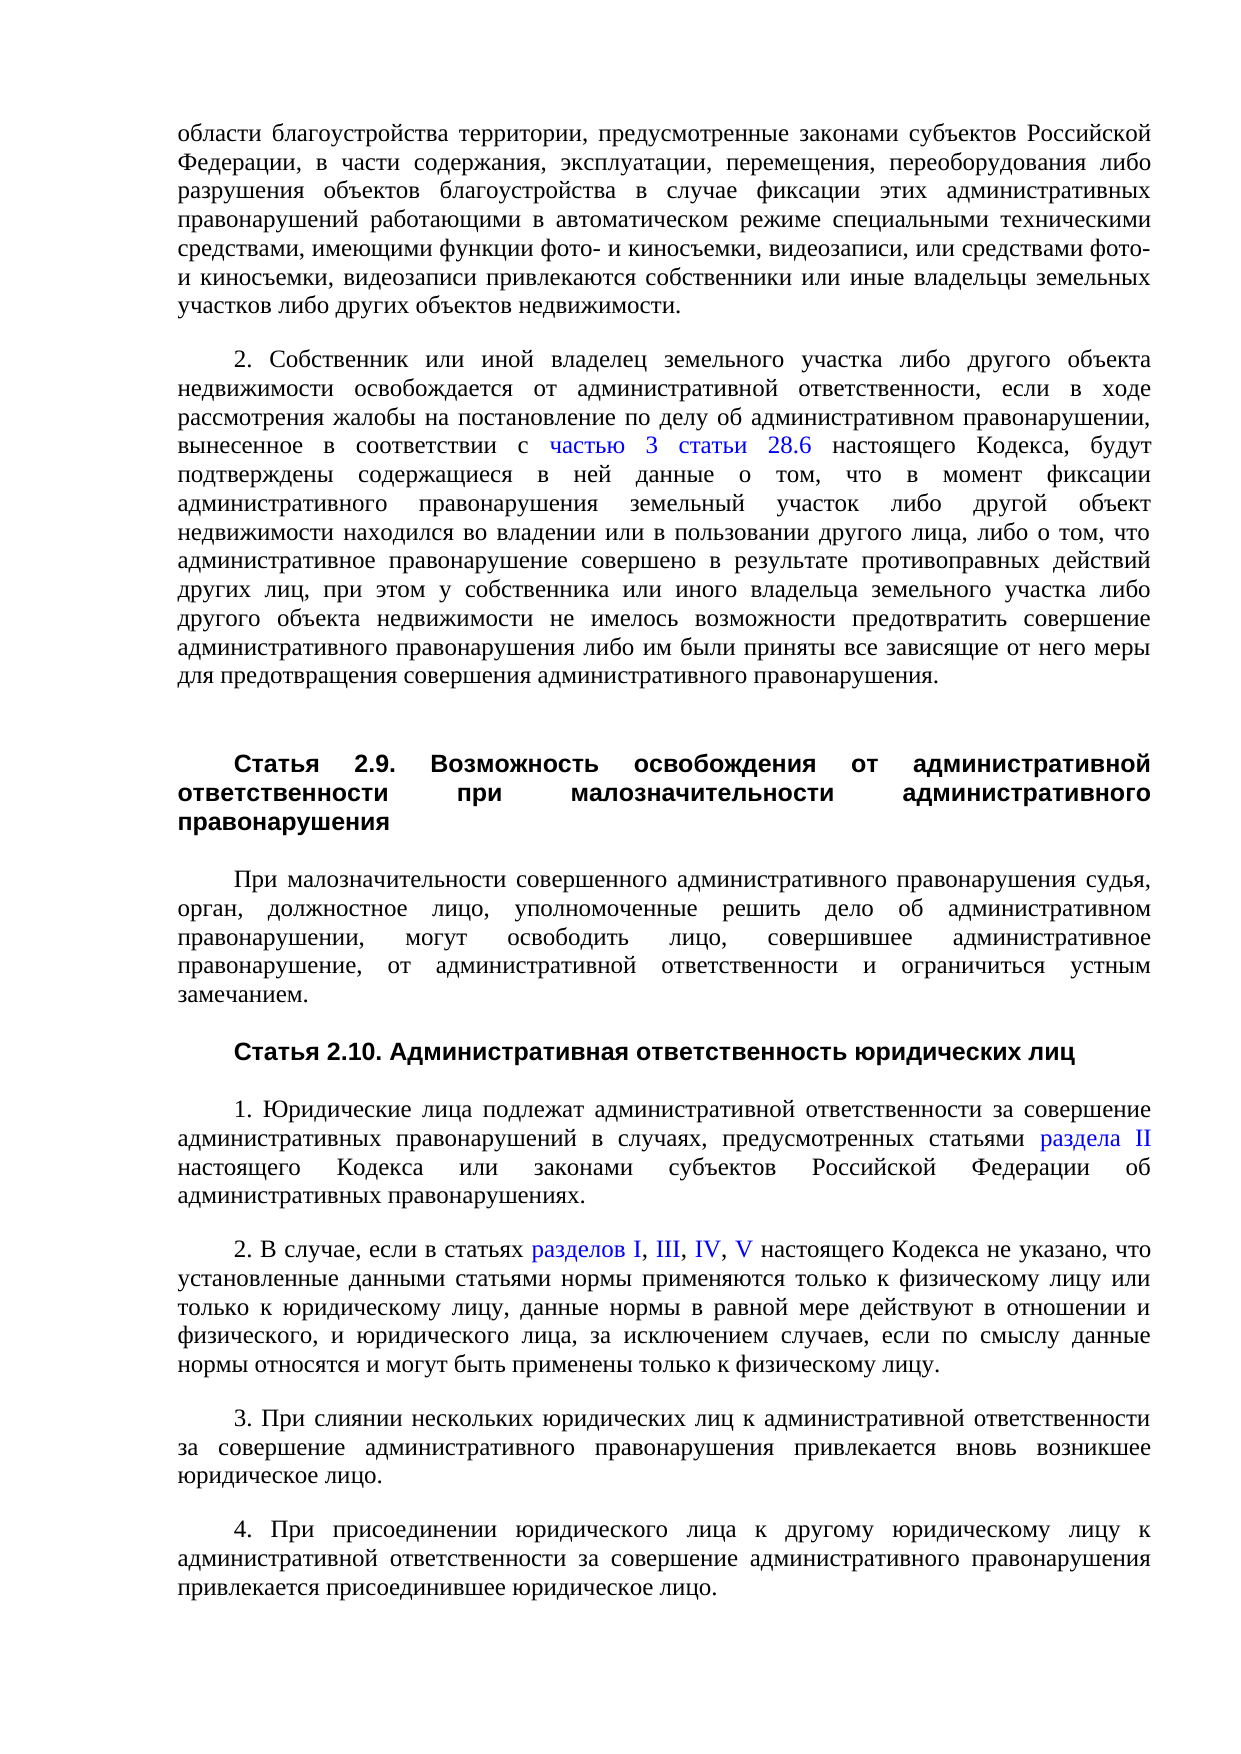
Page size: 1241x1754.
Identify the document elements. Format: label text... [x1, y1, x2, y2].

text При малозначительности совершенного административного правонарушения судья, орган, должностное лицо, уполномоченные решить дело об административном правонарушении, могут освободить лицо, совершившее административное правонарушение, от административной ответственности и ограничиться устным замечанием. [177, 864, 1152, 1008]
title Статья 2.10. Административная ответственность юридических лиц [177, 1037, 1152, 1066]
text 4. При присоединении юридического лица к другому юридическому лицу к административной ответственности за совершение административного правонарушения привлекается присоединившее юридическое лицо. [177, 1514, 1152, 1601]
text 2. Собственник или иной владелец земельного участка либо другого объекта недвижимости освобождается от административной ответственности, если в ходе рассмотрения жалобы на постановление по делу об административном правонарушении, вынесенное в соответствии с частью 3 статьи 28.6 настоящего Кодекса, будут подтверждены содержащиеся в ней данные о том, что в момент фиксации административного правонарушения земельный участок либо другой объект недвижимости находился во владении или в пользовании другого лица, либо о том, что административное правонарушение совершено в результате противоправных действий других лиц, при этом у собственника или иного владельца земельного участка либо другого объекта недвижимости не имелось возможности предотвратить совершение административного правонарушения либо им были приняты все зависящие от него меры для предотвращения совершения административного правонарушения. [177, 344, 1152, 689]
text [177, 118, 1152, 319]
text 1. Юридические лица подлежат административной ответственности за совершение административных правонарушений в случаях, предусмотренных статьями раздела II настоящего Кодекса или законами субъектов Российской Федерации об административных правонарушениях. [177, 1094, 1152, 1209]
title Статья 2.9. Возможность освобождения от административной ответственности при малозначительности административного правонарушения [177, 749, 1152, 836]
text 2. В случае, если в статьях разделов I, III, IV, V настоящего Кодекса не указано, что установленные данными статьями нормы применяются только к физическому лицу или только к юридическому лицу, данные нормы в равной мере действуют в отношении и физического, и юридического лица, за исключением случаев, если по смыслу данные нормы относятся и могут быть применены только к физическому лицу. [177, 1234, 1152, 1378]
text 3. При слиянии нескольких юридических лиц к административной ответственности за совершение административного правонарушения привлекается вновь возникшее юридическое лицо. [177, 1403, 1152, 1489]
